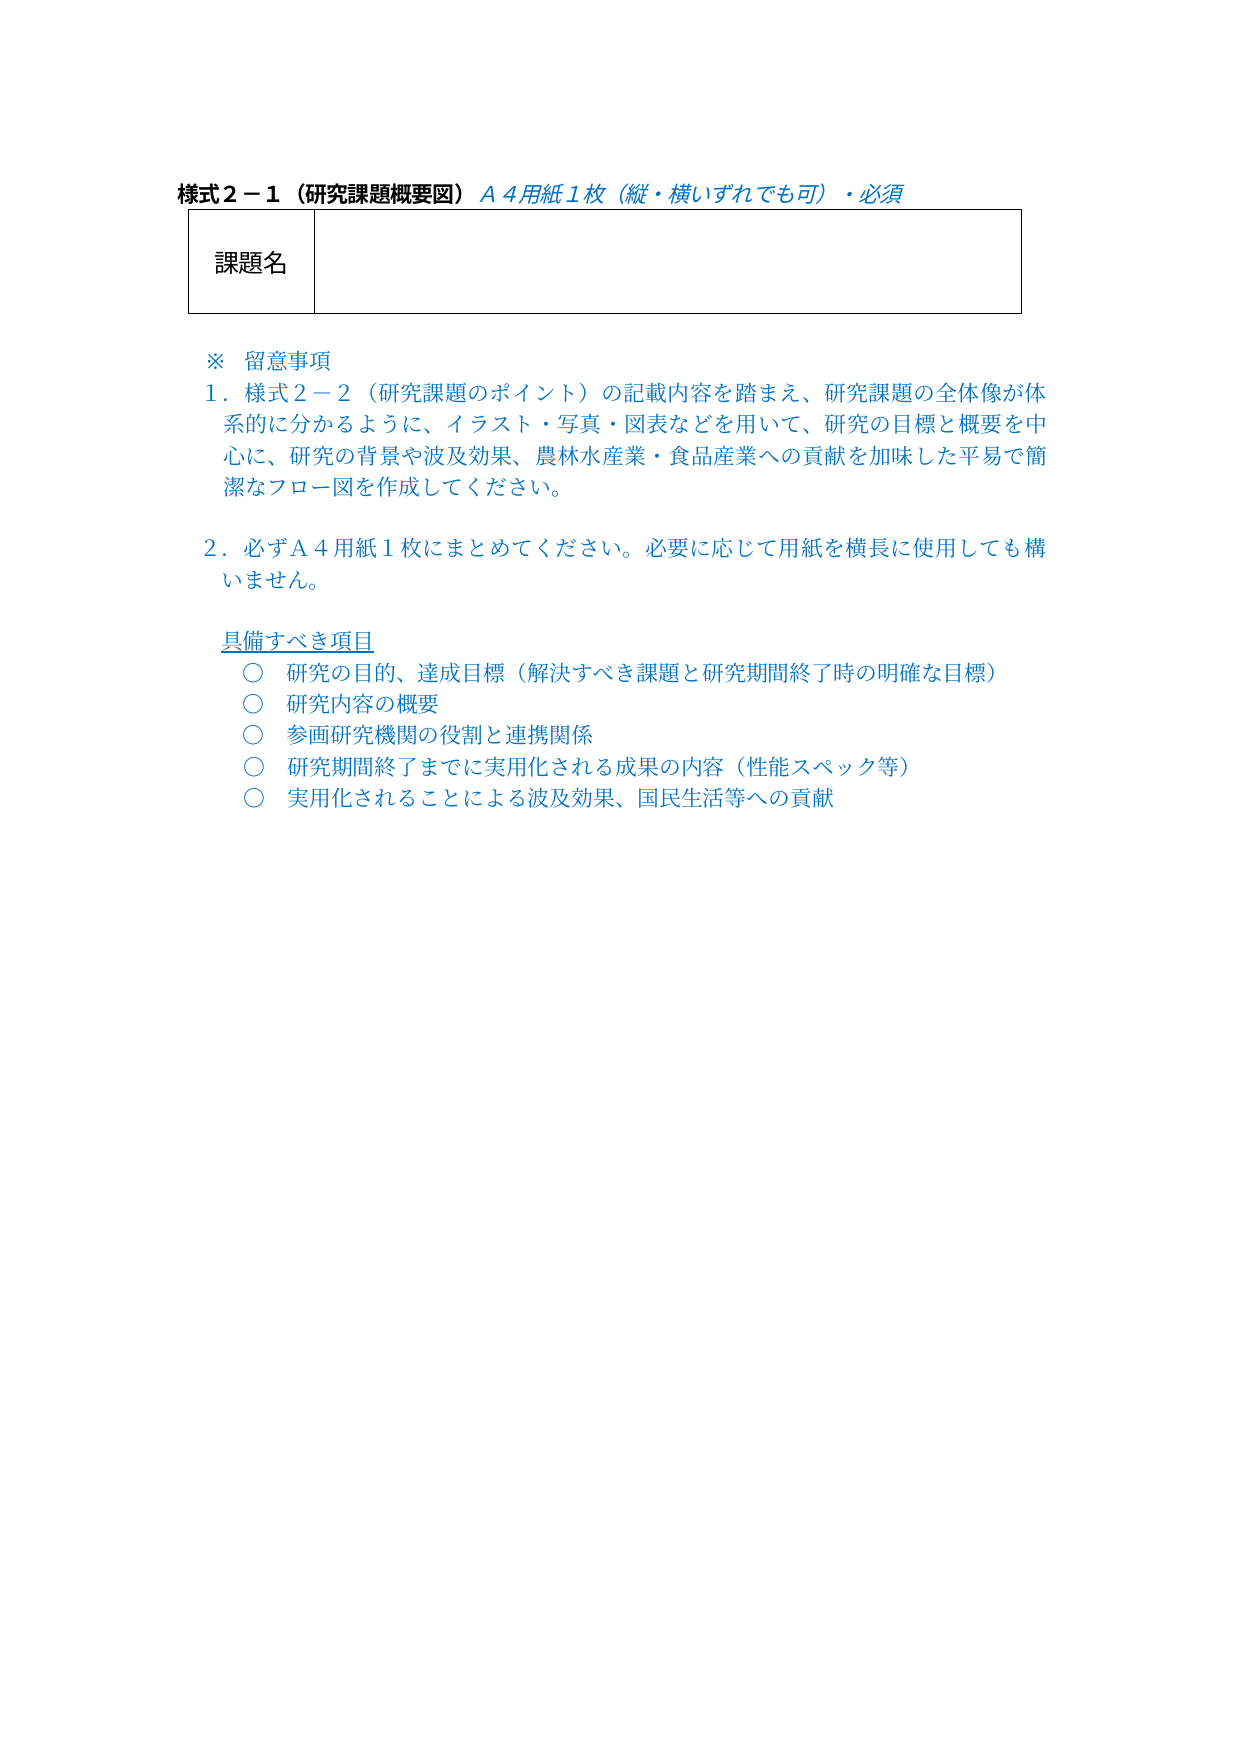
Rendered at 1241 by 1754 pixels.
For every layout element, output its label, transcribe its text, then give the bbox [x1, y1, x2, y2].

list 留意事項 [206, 344, 1049, 376]
text １．様式２－２（研究課題のポイント）の記載内容を踏まえ、研究課題の全体像が体系的に分かるように、イラスト・写真・図表などを用いて、研究の目標と概要を中心に、研究の背景や波及効果、農林水産業・食品産業への貢献を加味した平易で簡潔なフロー図を作成してください。 [200, 376, 1049, 502]
text 〇 研究の目的、達成目標（解決すべき課題と研究期間終了時の明確な目標） [177, 656, 1063, 687]
table_header 課題名 [189, 210, 314, 313]
text 〇 研究内容の概要 [177, 687, 1063, 719]
text 〇 実用化されることによる波及効果、国民生活等への貢献 [243, 782, 1063, 813]
text 〇 参画研究機関の役割と連携関係 [177, 719, 1063, 750]
table_header [315, 210, 1021, 313]
text 〇 研究期間終了までに実用化される成果の内容（性能スペック等） [243, 750, 1063, 782]
text ２．必ずＡ４用紙１枚にまとめてください。必要に応じて用紙を横長に使用しても構いません。 [199, 532, 1049, 594]
text 具備すべき項目 [177, 624, 1063, 656]
text 様式２－１（研究課題概要図）Ａ４用紙１枚（縦・横いずれでも可）・必須 [177, 177, 1063, 209]
